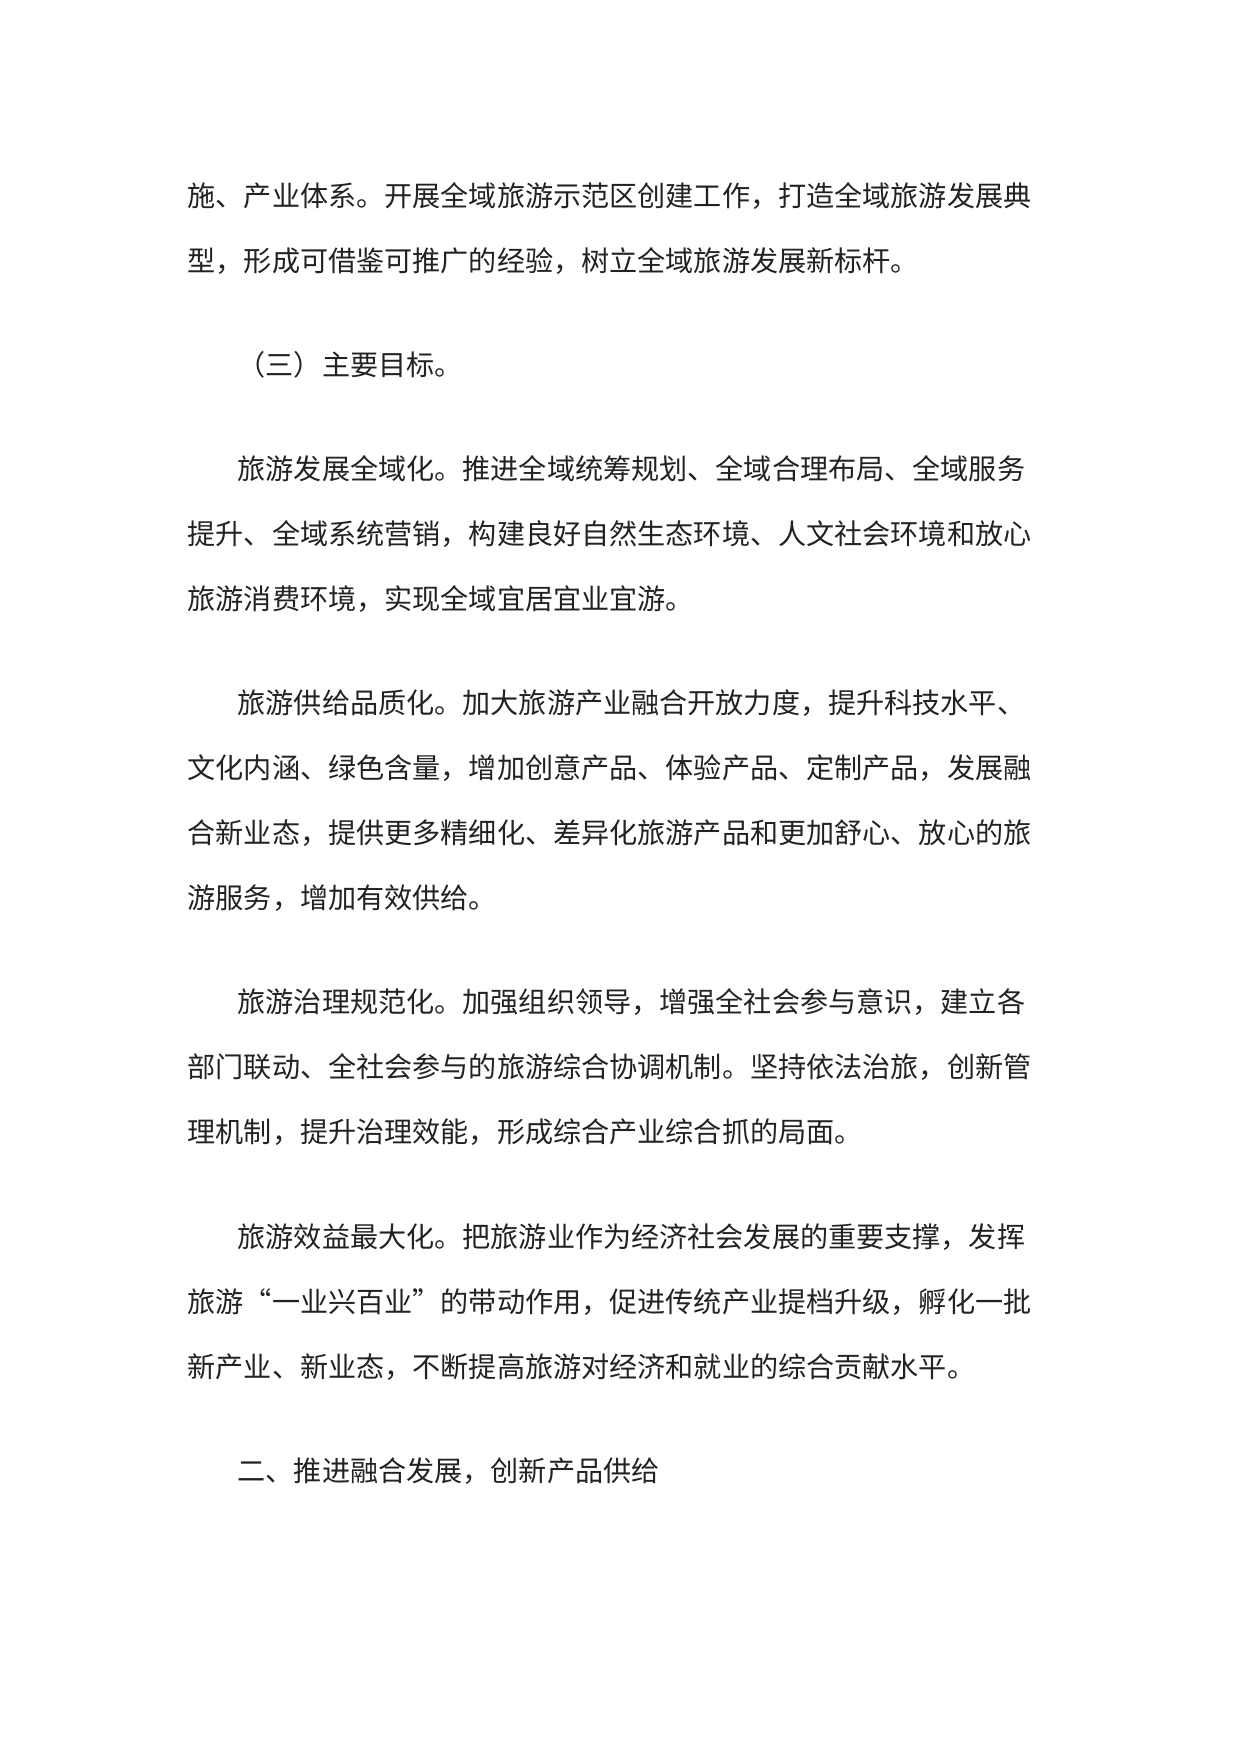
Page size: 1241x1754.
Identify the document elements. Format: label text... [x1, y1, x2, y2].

text 旅游效益最大化。把旅游业作为经济社会发展的重要支撑，发挥旅游“一业兴百业”的带动作用，促进传统产业提档升级，孵化一批新产业、新业态，不断提高旅游对经济和就业的综合贡献水平。 [187, 1202, 1053, 1397]
text （三）主要目标。 [187, 331, 1053, 396]
text 旅游发展全域化。推进全域统筹规划、全域合理布局、全域服务提升、全域系统营销，构建良好自然生态环境、人文社会环境和放心旅游消费环境，实现全域宜居宜业宜游。 [187, 435, 1053, 630]
text 二、推进融合发展，创新产品供给 [187, 1436, 1053, 1501]
text 旅游供给品质化。加大旅游产业融合开放力度，提升科技水平、文化内涵、绿色含量，增加创意产品、体验产品、定制产品，发展融合新业态，提供更多精细化、差异化旅游产品和更加舒心、放心的旅游服务，增加有效供给。 [187, 669, 1053, 929]
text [187, 162, 1053, 292]
text 旅游治理规范化。加强组织领导，增强全社会参与意识，建立各部门联动、全社会参与的旅游综合协调机制。坚持依法治旅，创新管理机制，提升治理效能，形成综合产业综合抓的局面。 [187, 968, 1053, 1163]
